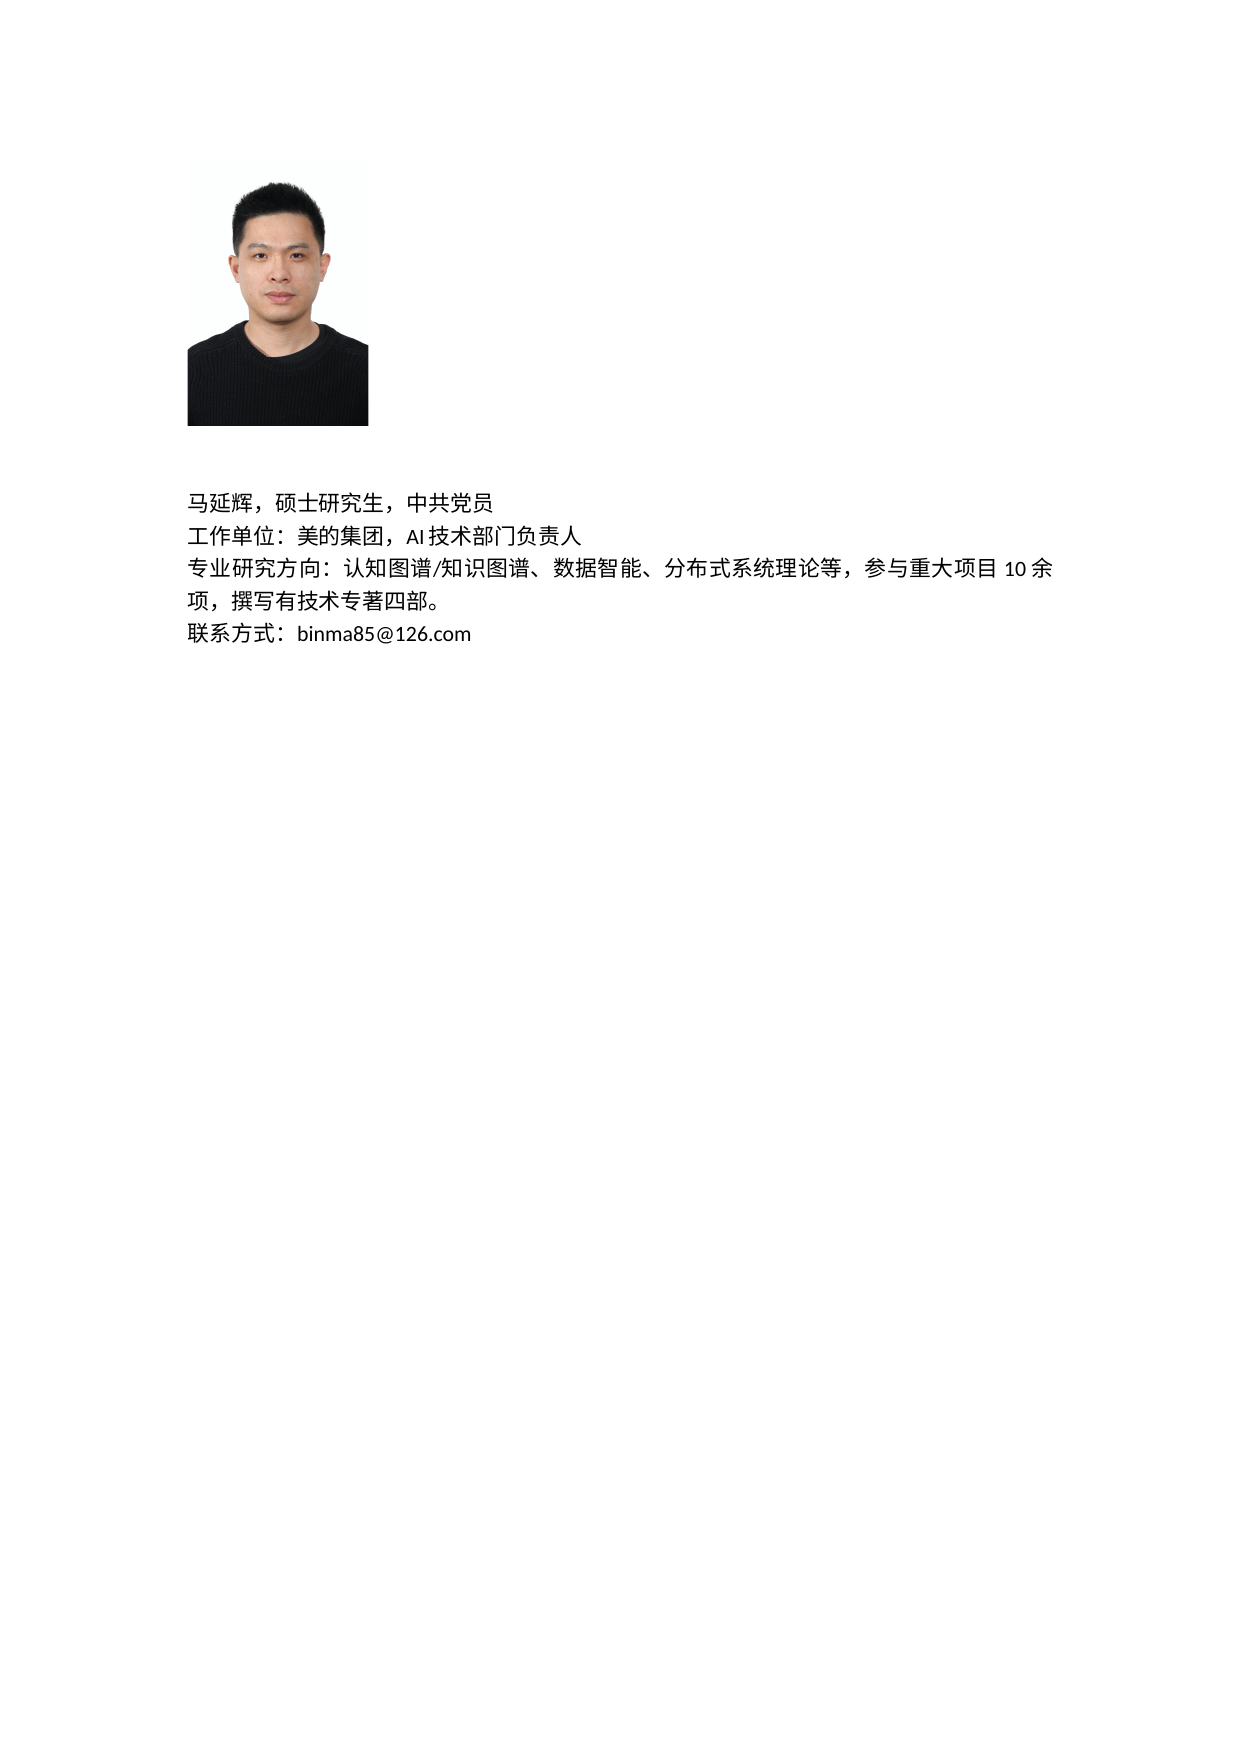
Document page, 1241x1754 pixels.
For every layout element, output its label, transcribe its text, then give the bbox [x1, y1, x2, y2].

picture [187, 162, 369, 426]
text 专业研究方向：认知图谱/知识图谱、数据智能、分布式系统理论等，参与重大项目10余项，撰写有技术专著四部。 [187, 552, 1053, 617]
text 联系方式：binma85@126.com [187, 617, 1053, 649]
text 工作单位：美的集团，AI技术部门负责人 [187, 519, 1053, 552]
text 马延辉，硕士研究生，中共党员 [187, 487, 1053, 519]
